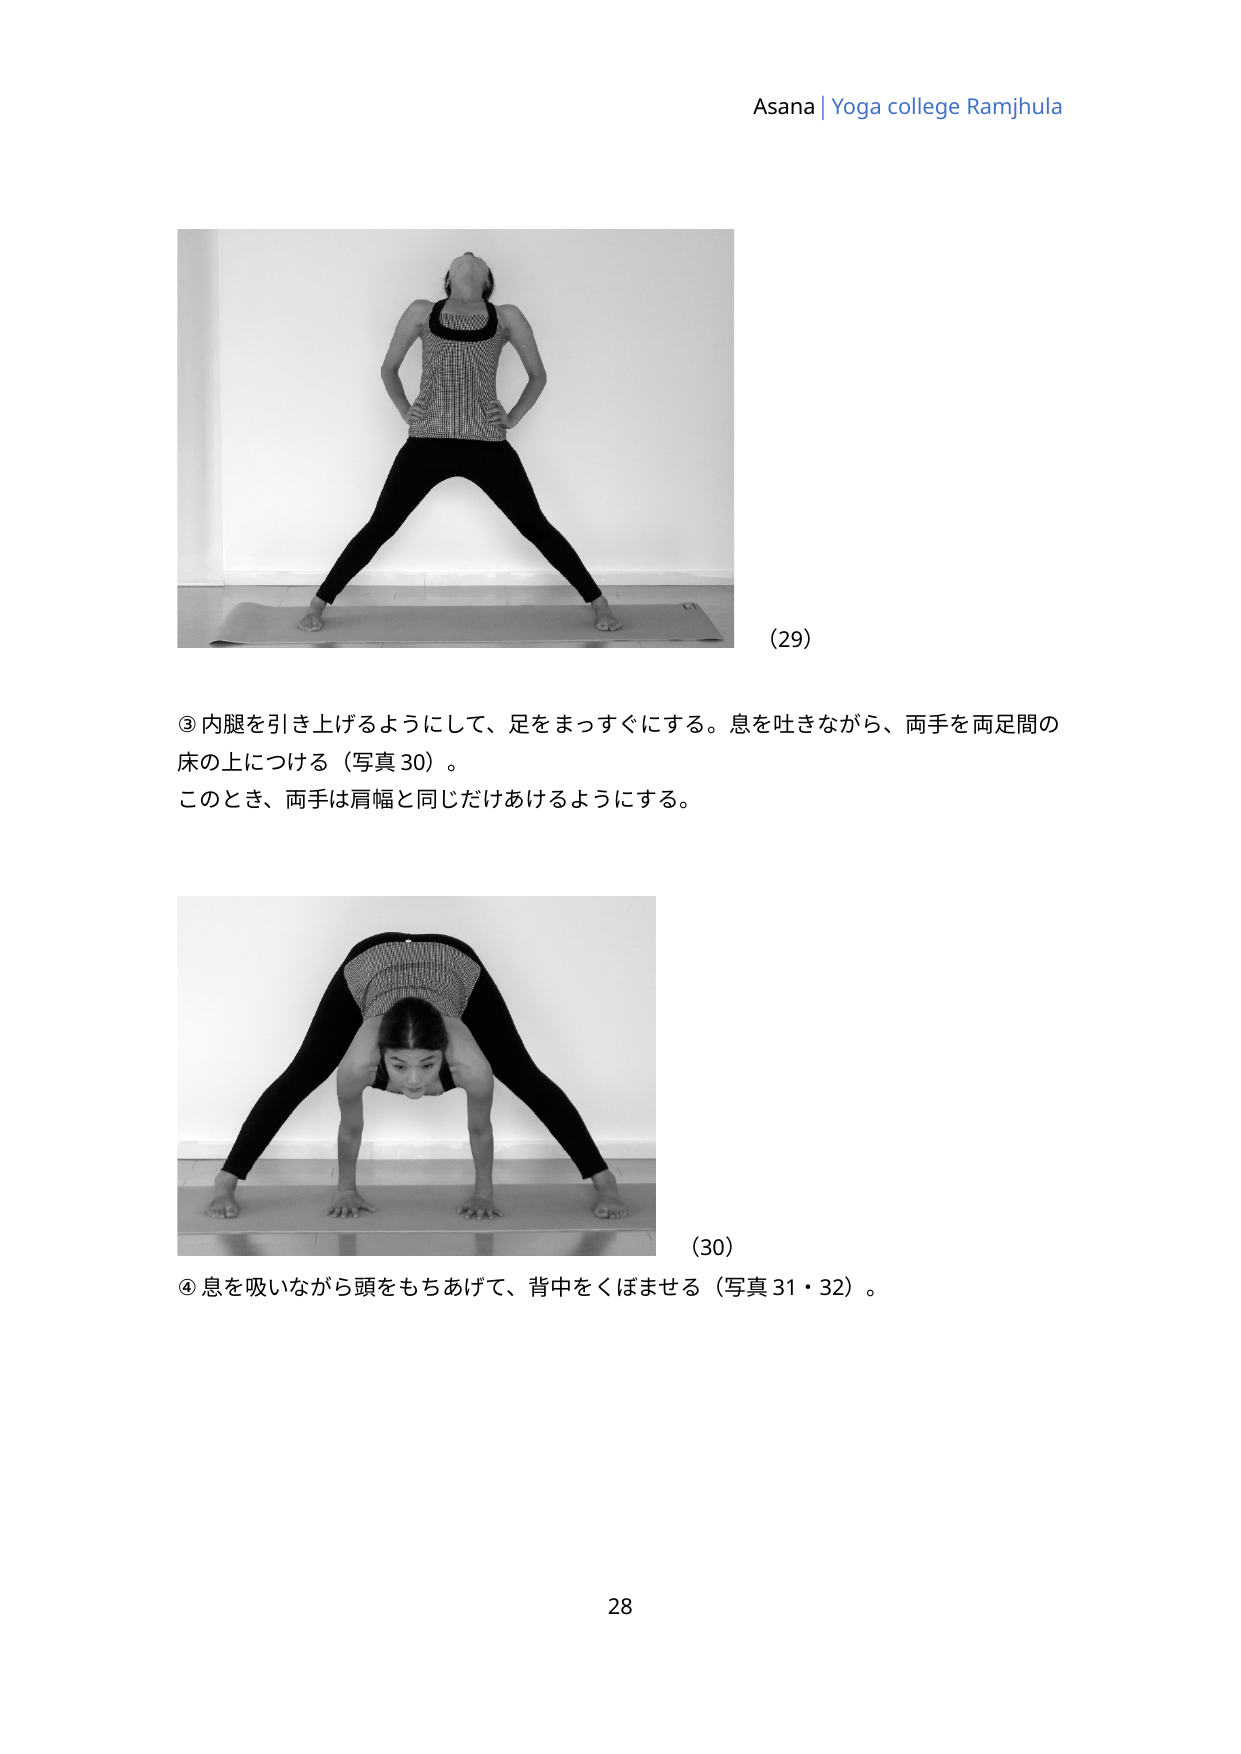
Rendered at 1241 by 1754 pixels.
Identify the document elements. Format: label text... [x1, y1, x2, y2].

picture [177, 896, 656, 1256]
picture [177, 229, 735, 648]
text このとき、両手は肩幅と同じだけあけるようにする。 [177, 779, 1063, 817]
text ④息を吸いながら頭をもちあげて、背中をくぼませる（写真31・32）。 [177, 1267, 1063, 1304]
text ③内腿を引き上げるようにして、足をまっすぐにする。息を吐きながら、両手を両足間の床の上につける（写真30）。 [177, 704, 1063, 779]
